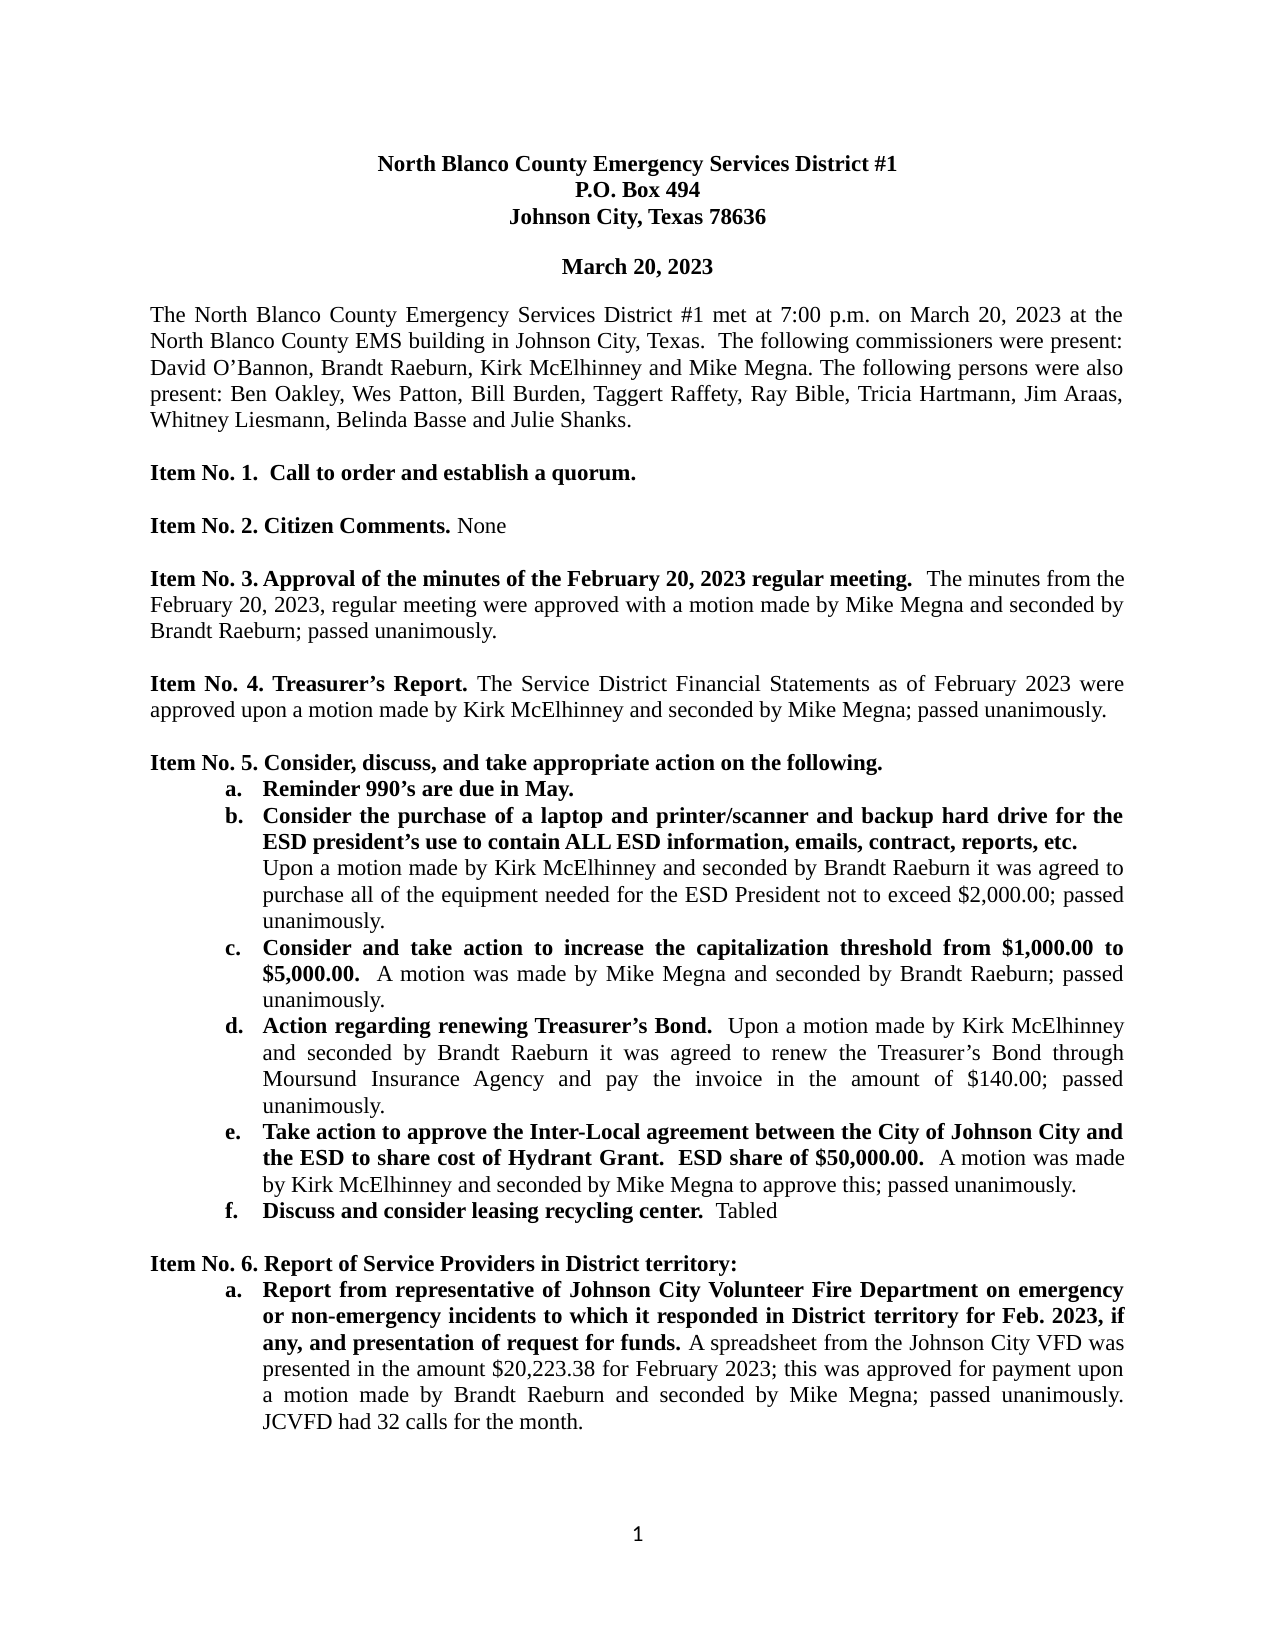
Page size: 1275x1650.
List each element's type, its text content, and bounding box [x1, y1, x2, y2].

text Item No. 4. Treasurer’s Report. The Service District Financial Statements as of February 2023 were approved upon a motion made by Kirk McElhinney and seconded by Mike Megna; passed unanimously. [150, 670, 1125, 723]
text Johnson City, Texas 78636 [150, 203, 1125, 229]
text The North Blanco County Emergency Services District #1 met at 7:00 p.m. on March 20, 2023 at the North Blanco County EMS building in Johnson City, Texas. The following commissioners were present: David O’Bannon, Brandt Raeburn, Kirk McElhinney and Mike Megna. The following persons were also present: Ben Oakley, Wes Patton, Bill Burden, Taggert Raffety, Ray Bible, Tricia Hartmann, Jim Araas, Whitney Liesmann, Belinda Basse and Julie Shanks. [150, 301, 1125, 433]
list Consider and take action to increase the capitalization threshold from $1,000.00 to $5,000.00. A motion was made by Mike Megna and seconded by Brandt Raeburn; passed unanimously. [225, 933, 1125, 1013]
list Report from representative of Johnson City Volunteer Fire Department on emergency or non-emergency incidents to which it responded in District territory for Feb. 2023, if any, and presentation of request for funds. A spreadsheet from the Johnson City VFD was presented in the amount $20,223.38 for February 2023; this was approved for payment upon a motion made by Brandt Raeburn and seconded by Mike Megna; passed unanimously. JCVFD had 32 calls for the month. [225, 1276, 1125, 1434]
text Item No. 1. Call to order and establish a quorum. [150, 459, 1125, 486]
text March 20, 2023 [150, 253, 1125, 279]
list Reminder 990’s are due in May. [225, 775, 1125, 802]
list Consider the purchase of a laptop and printer/scanner and backup hard drive for the ESD president’s use to contain ALL ESD information, emails, contract, reports, etc. [225, 802, 1125, 854]
list Action regarding renewing Treasurer’s Bond. Upon a motion made by Kirk McElhinney and seconded by Brandt Raeburn it was agreed to renew the Treasurer’s Bond through Moursund Insurance Agency and pay the invoice in the amount of $140.00; passed unanimously. [225, 1013, 1125, 1118]
text P.O. Box 494 [150, 176, 1125, 203]
list Take action to approve the Inter-Local agreement between the City of Johnson City and the ESD to share cost of Hydrant Grant. ESD share of $50,000.00. A motion was made by Kirk McElhinney and seconded by Mike Megna to approve this; passed unanimously. [225, 1118, 1125, 1197]
list Discuss and consider leasing recycling center. Tabled [225, 1197, 1125, 1223]
text Item No. 3. Approval of the minutes of the February 20, 2023 regular meeting. The minutes from the February 20, 2023, regular meeting were approved with a motion made by Mike Megna and seconded by Brandt Raeburn; passed unanimously. [150, 564, 1125, 644]
text Item No. 2. Citizen Comments. None [150, 512, 1125, 538]
list Upon a motion made by Kirk McElhinney and seconded by Brandt Raeburn it was agreed to purchase all of the equipment needed for the ESD President not to exceed $2,000.00; passed unanimously. [262, 854, 1125, 933]
text Item No. 5. Consider, discuss, and take appropriate action on the following. [150, 749, 1125, 775]
text Item No. 6. Report of Service Providers in District territory: [150, 1250, 1125, 1276]
text North Blanco County Emergency Services District #1 [150, 150, 1125, 176]
